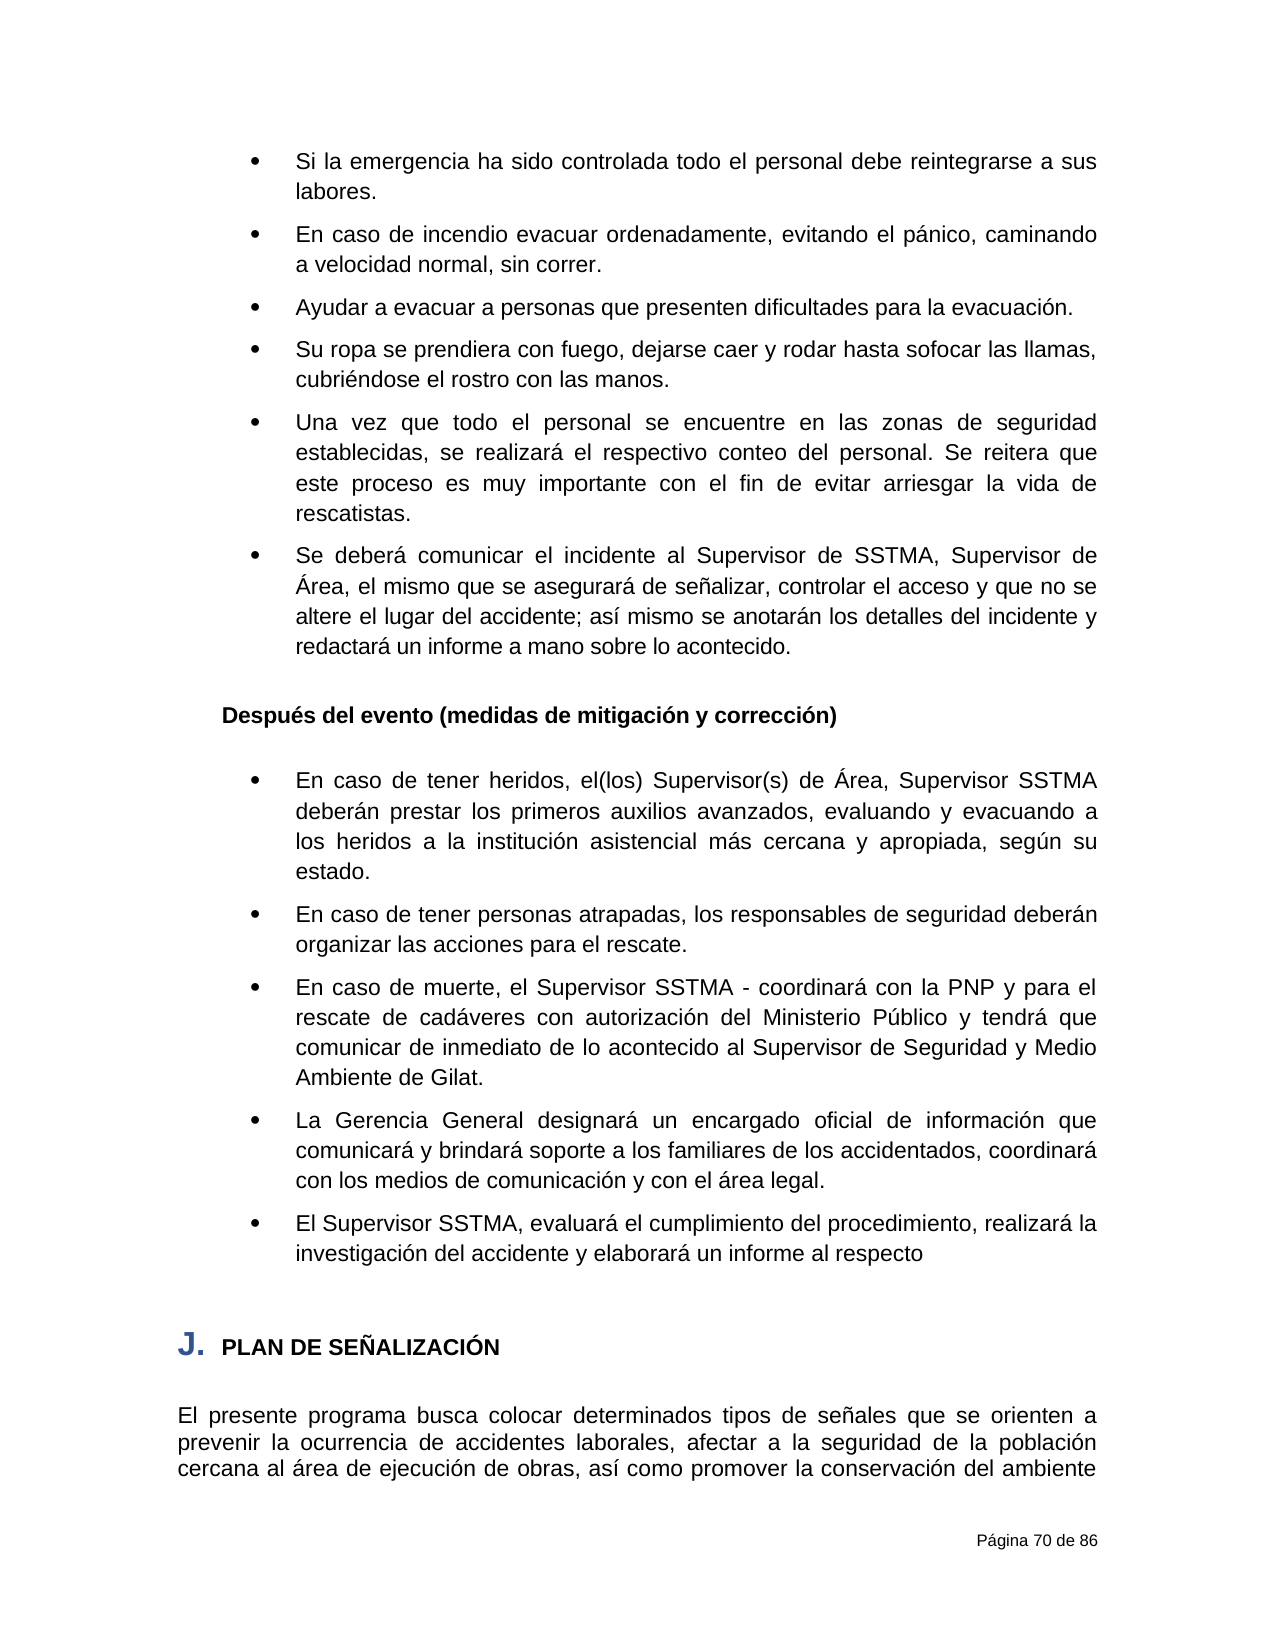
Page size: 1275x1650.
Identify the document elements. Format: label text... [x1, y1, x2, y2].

list El Supervisor SSTMA, evaluará el cumplimiento del procedimiento, realizará la investigación del accidente y elaborará un informe al respecto [251, 1210, 1098, 1267]
list Si la emergencia ha sido controlada todo el personal debe reintegrarse a sus labores. [251, 148, 1098, 204]
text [177, 1402, 1098, 1482]
list En caso de tener personas atrapadas, los responsables de seguridad deberán organizar las acciones para el rescate. [251, 901, 1098, 957]
list Se deberá comunicar el incidente al Supervisor de SSTMA, Supervisor de Área, el mismo que se asegurará de señalizar, controlar el acceso y que no se altere el lugar del accidente; así mismo se anotarán los detalles del incidente y redactará un informe a mano sobre lo acontecido. [251, 542, 1098, 659]
subtitle PLAN DE SEÑALIZACIÓN [177, 1323, 1098, 1362]
list Su ropa se prendiera con fuego, dejarse caer y rodar hasta sofocar las llamas, cubriéndose el rostro con las manos. [251, 336, 1098, 393]
list Ayudar a evacuar a personas que presenten dificultades para la evacuación. [251, 293, 1098, 320]
text Después del evento (medidas de mitigación y corrección) [177, 702, 1098, 728]
list En caso de tener heridos, el(los) Supervisor(s) de Área, Supervisor SSTMA deberán prestar los primeros auxilios avanzados, evaluando y evacuando a los heridos a la institución asistencial más cercana y apropiada, según su estado. [251, 767, 1098, 884]
list En caso de muerte, el Supervisor SSTMA - coordinará con la PNP y para el rescate de cadáveres con autorización del Ministerio Público y tendrá que comunicar de inmediato de lo acontecido al Supervisor de Seguridad y Medio Ambiente de Gilat. [251, 974, 1098, 1091]
list Una vez que todo el personal se encuentre en las zonas de seguridad establecidas, se realizará el respectivo conteo del personal. Se reitera que este proceso es muy importante con el fin de evitar arriesgar la vida de rescatistas. [251, 409, 1098, 526]
list En caso de incendio evacuar ordenadamente, evitando el pánico, caminando a velocidad normal, sin correr. [251, 221, 1098, 277]
list La Gerencia General designará un encargado oficial de información que comunicará y brindará soporte a los familiares de los accidentados, coordinará con los medios de comunicación y con el área legal. [251, 1107, 1098, 1194]
